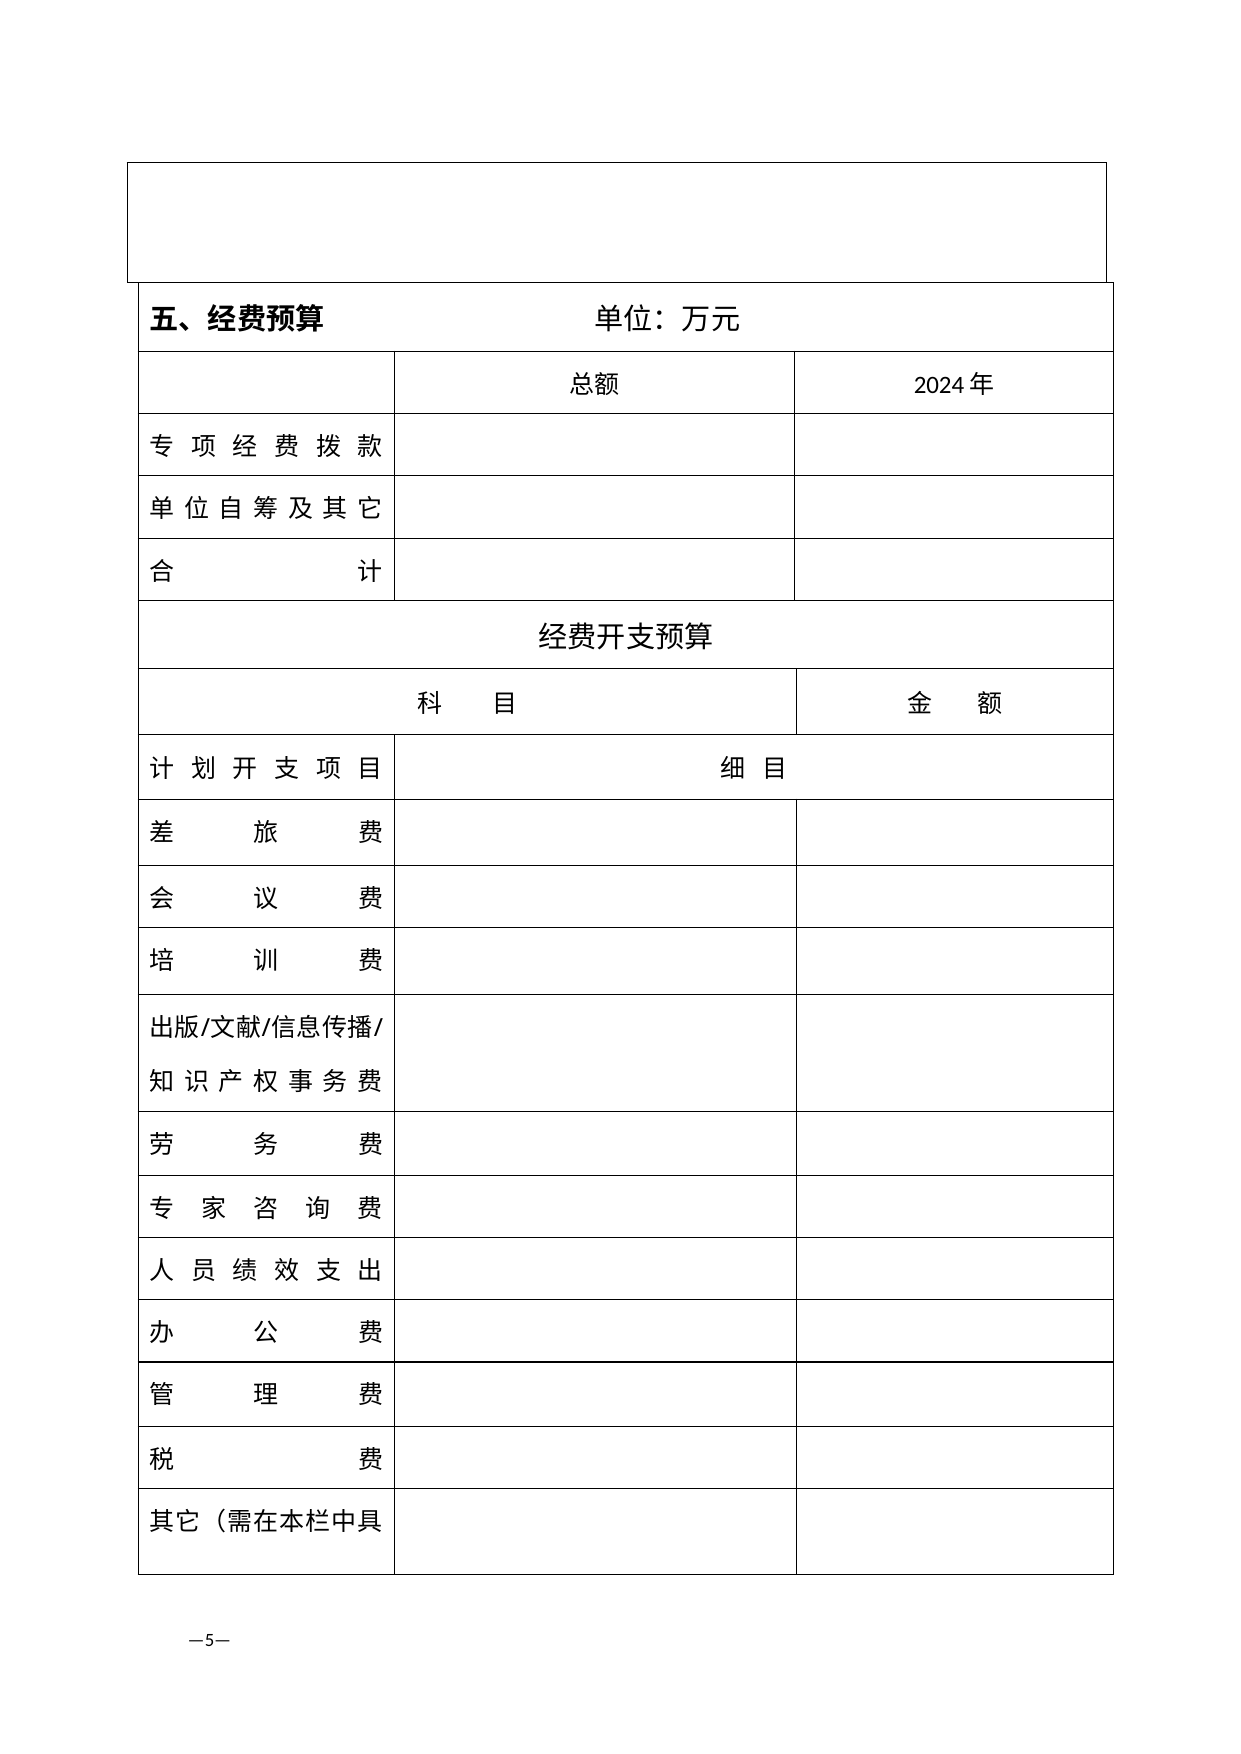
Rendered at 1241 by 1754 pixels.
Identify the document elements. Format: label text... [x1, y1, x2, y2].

table_cell 出版/文献/信息传播/知识产权事务费 [139, 995, 394, 1111]
table_cell 计划开支项目 [139, 735, 394, 798]
table_cell [395, 1238, 796, 1299]
table_cell [797, 866, 1113, 927]
table_cell 培训费 [139, 928, 394, 994]
table_cell [395, 1176, 796, 1237]
table_cell [797, 995, 1113, 1111]
table_cell [395, 414, 794, 475]
table_cell [395, 1112, 796, 1174]
table_cell [797, 1112, 1113, 1174]
table_cell 人员绩效支出 [139, 1238, 394, 1299]
table_cell 科 目 [139, 669, 796, 734]
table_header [128, 163, 1106, 282]
table_cell 合 计 [139, 539, 394, 600]
table_cell [795, 414, 1113, 475]
table_cell 专项经费拨款 [139, 414, 394, 475]
table_cell [797, 1427, 1113, 1488]
table_cell [395, 1300, 796, 1361]
table_cell 五、经费预算 单位：万元 [139, 283, 1113, 351]
table_cell [395, 866, 796, 927]
table_cell 专家咨询费 [139, 1176, 394, 1237]
table_cell [797, 1300, 1113, 1361]
table_cell 会议费 [139, 866, 394, 927]
table_cell [797, 1238, 1113, 1299]
table_cell [395, 1427, 796, 1488]
table_cell [797, 800, 1113, 864]
table_cell 管理费 [139, 1363, 394, 1426]
table_cell 劳务费 [139, 1112, 394, 1174]
table_cell 办公费 [139, 1300, 394, 1361]
table_cell 经费开支预算 [139, 601, 1113, 668]
table_cell [797, 1489, 1113, 1573]
table_cell 差旅费 [139, 800, 394, 864]
table_cell 细 目 [395, 735, 1113, 798]
table_cell [395, 995, 796, 1111]
table_cell [797, 928, 1113, 994]
table_cell 单位自筹及其它 [139, 476, 394, 537]
table_cell 总额 [395, 352, 794, 413]
table_cell [395, 800, 796, 864]
table_cell [395, 476, 794, 537]
table_cell 2024年 [795, 352, 1113, 413]
table_cell [395, 928, 796, 994]
table_cell [797, 1363, 1113, 1426]
table_cell [395, 539, 794, 600]
table_cell 金 额 [797, 669, 1113, 734]
table_cell [139, 352, 394, 413]
table_cell [795, 539, 1113, 600]
table_cell [395, 1363, 796, 1426]
table_cell 其它（需在本栏中具体说明用途） [139, 1489, 394, 1573]
table_cell [795, 476, 1113, 537]
table_cell [797, 1176, 1113, 1237]
table_cell [395, 1489, 796, 1573]
table_cell 税费 [139, 1427, 394, 1488]
